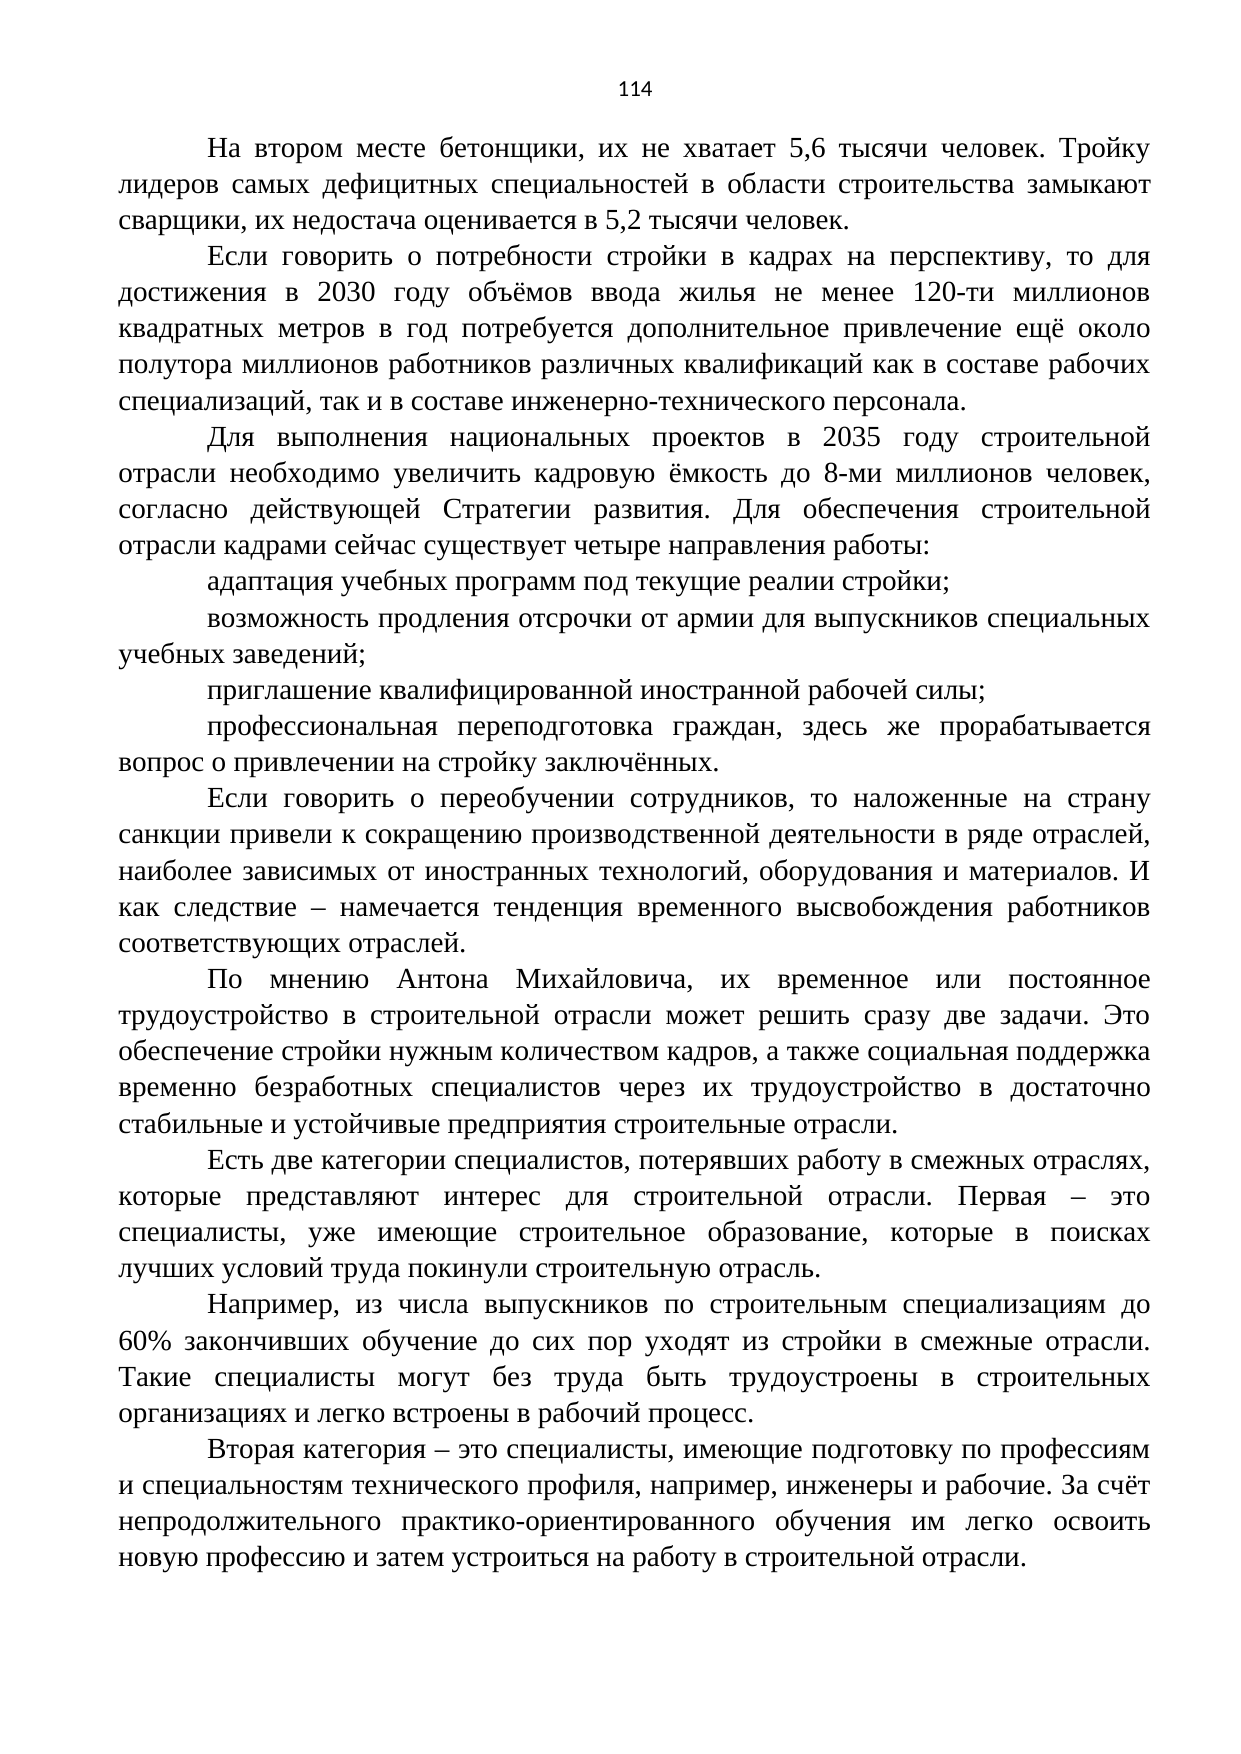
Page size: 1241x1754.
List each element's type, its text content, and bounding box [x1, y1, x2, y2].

text Если говорить о потребности стройки в кадрах на перспективу, то для достижения в 2030 году объёмов ввода жилья не менее 120-ти миллионов квадратных метров в год потребуется дополнительное привлечение ещё около полутора миллионов работников различных квалификаций как в составе рабочих специализаций, так и в составе инженерно-технического персонала. [118, 238, 1152, 416]
text По мнению Антона Михайловича, их временное или постоянное трудоустройство в строительной отрасли может решить сразу две задачи. Это обеспечение стройки нужным количеством кадров, а также социальная поддержка временно безработных специалистов через их трудоустройство в достаточно стабильные и устойчивые предприятия строительные отрасли. [118, 961, 1152, 1139]
text профессиональная переподготовка граждан, здесь же прорабатывается вопрос о привлечении на стройку заключённых. [118, 708, 1152, 778]
text возможность продления отсрочки от армии для выпускников специальных учебных заведений; [118, 600, 1152, 669]
text Если говорить о переобучении сотрудников, то наложенные на страну санкции привели к сокращению производственной деятельности в ряде отраслей, наиболее зависимых от иностранных технологий, оборудования и материалов. И как следствие – намечается тенденция временного высвобождения работников соответствующих отраслей. [118, 780, 1152, 958]
text Есть две категории специалистов, потерявших работу в смежных отраслях, которые представляют интерес для строительной отрасли. Первая – это специалисты, уже имеющие строительное образование, которые в поисках лучших условий труда покинули строительную отрасль. [118, 1142, 1152, 1284]
text адаптация учебных программ под текущие реалии стройки; [118, 563, 1152, 597]
text Например, из числа выпускников по строительным специализациям до 60% закончивших обучение до сих пор уходят из стройки в смежные отрасли. Такие специалисты могут без труда быть трудоустроены в строительных организациях и легко встроены в рабочий процесс. [118, 1286, 1152, 1428]
text Вторая категория – это специалисты, имеющие подготовку по профессиям и специальностям технического профиля, например, инженеры и рабочие. За счёт непродолжительного практико-ориентированного обучения им легко освоить новую профессию и затем устроиться на работу в строительной отрасли. [118, 1431, 1152, 1573]
text приглашение квалифицированной иностранной рабочей силы; [118, 672, 1152, 706]
text На втором месте бетонщики, их не хватает 5,6 тысячи человек. Тройку лидеров самых дефицитных специальностей в области строительства замыкают сварщики, их недостача оценивается в 5,2 тысячи человек. [118, 130, 1152, 236]
text Для выполнения национальных проектов в 2035 году строительной отрасли необходимо увеличить кадровую ёмкость до 8-ми миллионов человек, согласно действующей Стратегии развития. Для обеспечения строительной отрасли кадрами сейчас существует четыре направления работы: [118, 419, 1152, 561]
